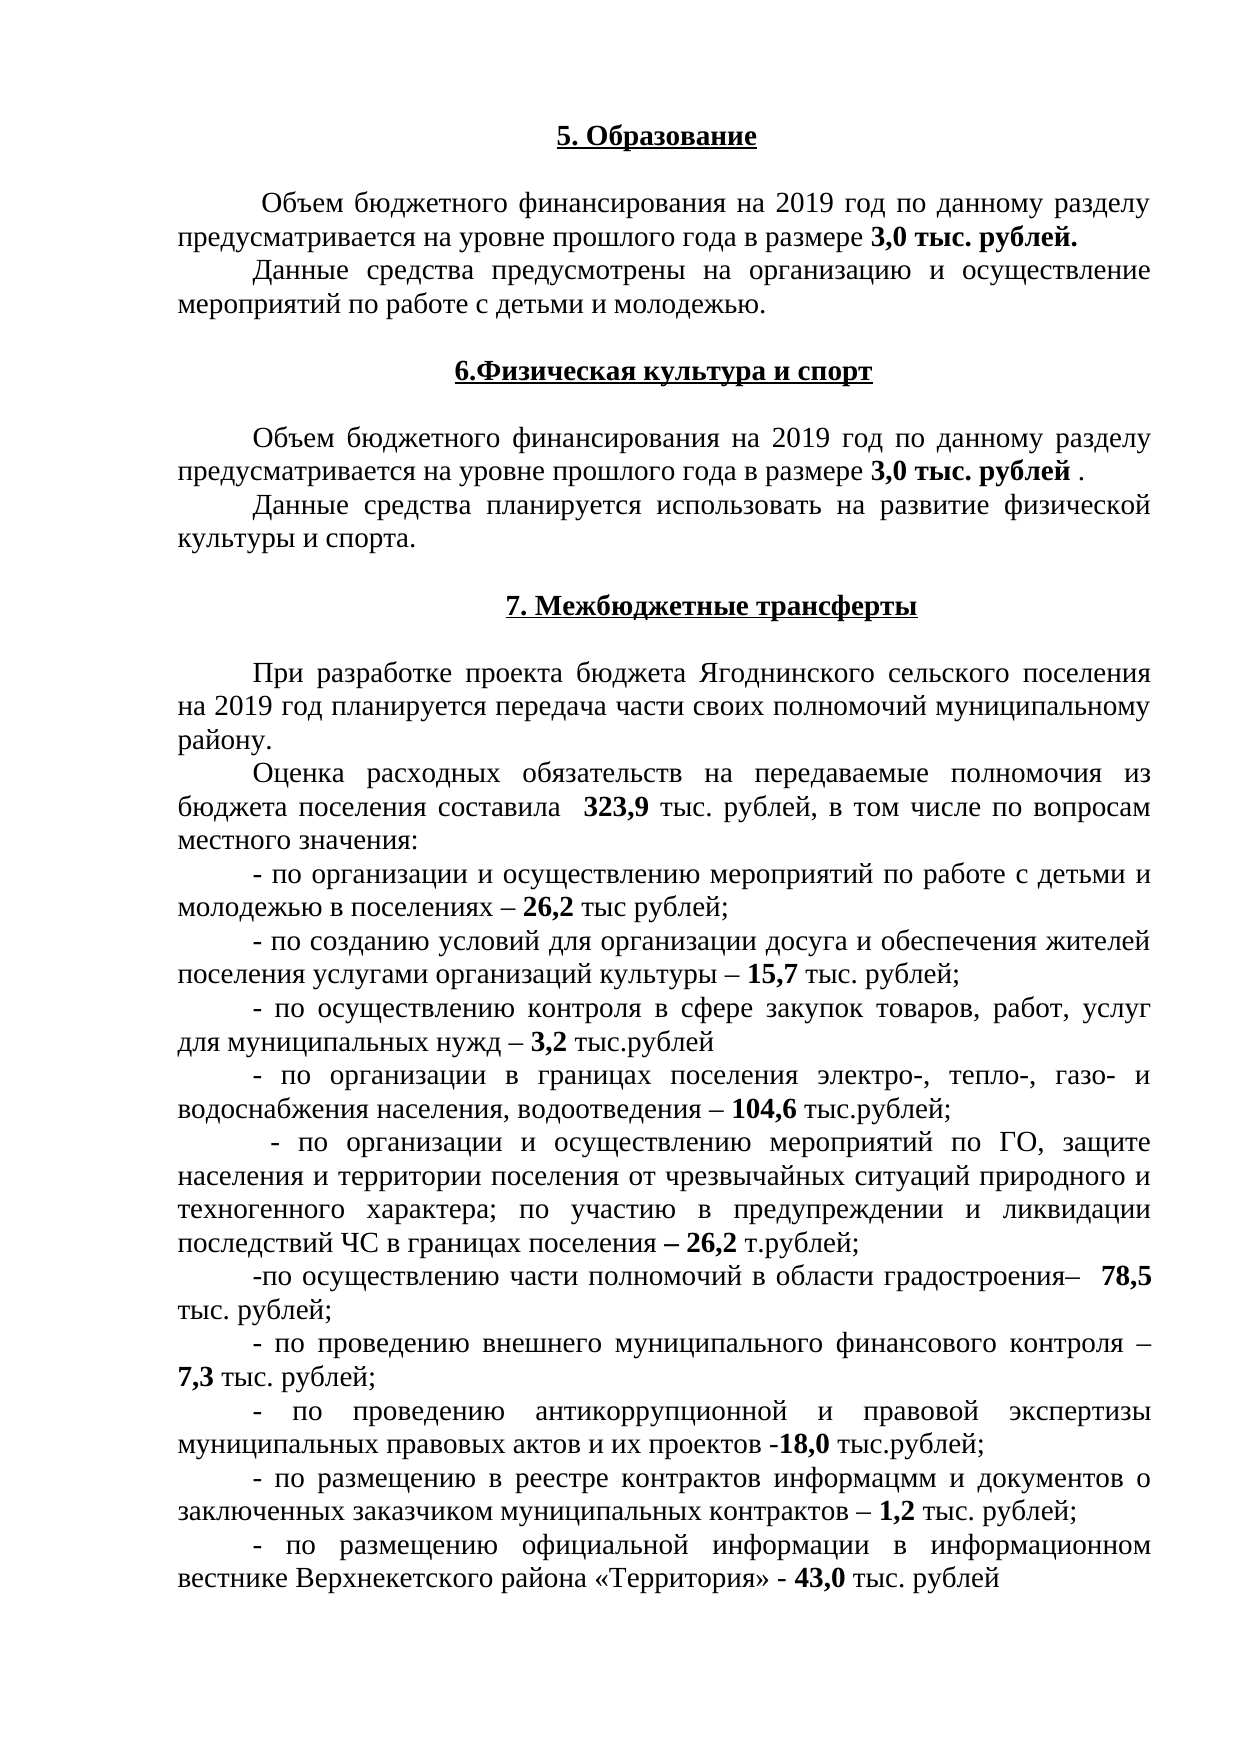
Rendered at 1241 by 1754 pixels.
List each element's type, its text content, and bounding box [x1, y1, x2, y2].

text - по проведению внешнего муниципального финансового контроля – 7,3 тыс. рублей; [177, 1326, 1152, 1393]
text При разработке проекта бюджета Ягоднинского сельского поселения на 2019 год планируется передача части своих полномочий муниципальному району. [177, 655, 1152, 755]
text -по осуществлению части полномочий в области градостроения– 78,5 тыс. рублей; [177, 1258, 1152, 1326]
text Объем бюджетного финансирования на 2019 год по данному разделу предусматривается на уровне прошлого года в размере 3,0 тыс. рублей . [177, 420, 1152, 487]
text - по организации и осуществлению мероприятий по работе с детьми и молодежью в поселениях – 26,2 тыс рублей; [177, 856, 1152, 923]
text 7. Межбюджетные трансферты [177, 588, 1152, 621]
text Объем бюджетного финансирования на 2019 год по данному разделу предусматривается на уровне прошлого года в размере 3,0 тыс. рублей. [177, 185, 1152, 252]
text - по проведению антикоррупционной и правовой экспертизы муниципальных правовых актов и их проектов -18,0 тыс.рублей; [177, 1393, 1152, 1460]
text Данные средства планируется использовать на развитие физической культуры и спорта. [177, 487, 1152, 554]
text 5. Образование [177, 118, 1152, 152]
text Данные средства предусмотрены на организацию и осуществление мероприятий по работе с детьми и молодежью. [177, 252, 1152, 319]
text - по созданию условий для организации досуга и обеспечения жителей поселения услугами организаций культуры – 15,7 тыс. рублей; [177, 923, 1152, 990]
text - по организации в границах поселения электро-, тепло-, газо- и водоснабжения населения, водоотведения – 104,6 тыс.рублей; [177, 1057, 1152, 1124]
text 6.Физическая культура и спорт [177, 353, 1152, 386]
text - по организации и осуществлению мероприятий по ГО, защите населения и территории поселения от чрезвычайных ситуаций природного и техногенного характера; по участию в предупреждении и ликвидации последствий ЧС в границах поселения – 26,2 т.рублей; [177, 1124, 1152, 1258]
text - по осуществлению контроля в сфере закупок товаров, работ, услуг для муниципальных нужд – 3,2 тыс.рублей [177, 990, 1152, 1057]
text Оценка расходных обязательств на передаваемые полномочия из бюджета поселения составила 323,9 тыс. рублей, в том числе по вопросам местного значения: [177, 755, 1152, 856]
text - по размещению официальной информации в информационном вестнике Верхнекетского района «Территория» - 43,0 тыс. рублей [177, 1527, 1152, 1594]
text - по размещению в реестре контрактов информацмм и документов о заключенных заказчиком муниципальных контрактов – 1,2 тыс. рублей; [177, 1460, 1152, 1527]
